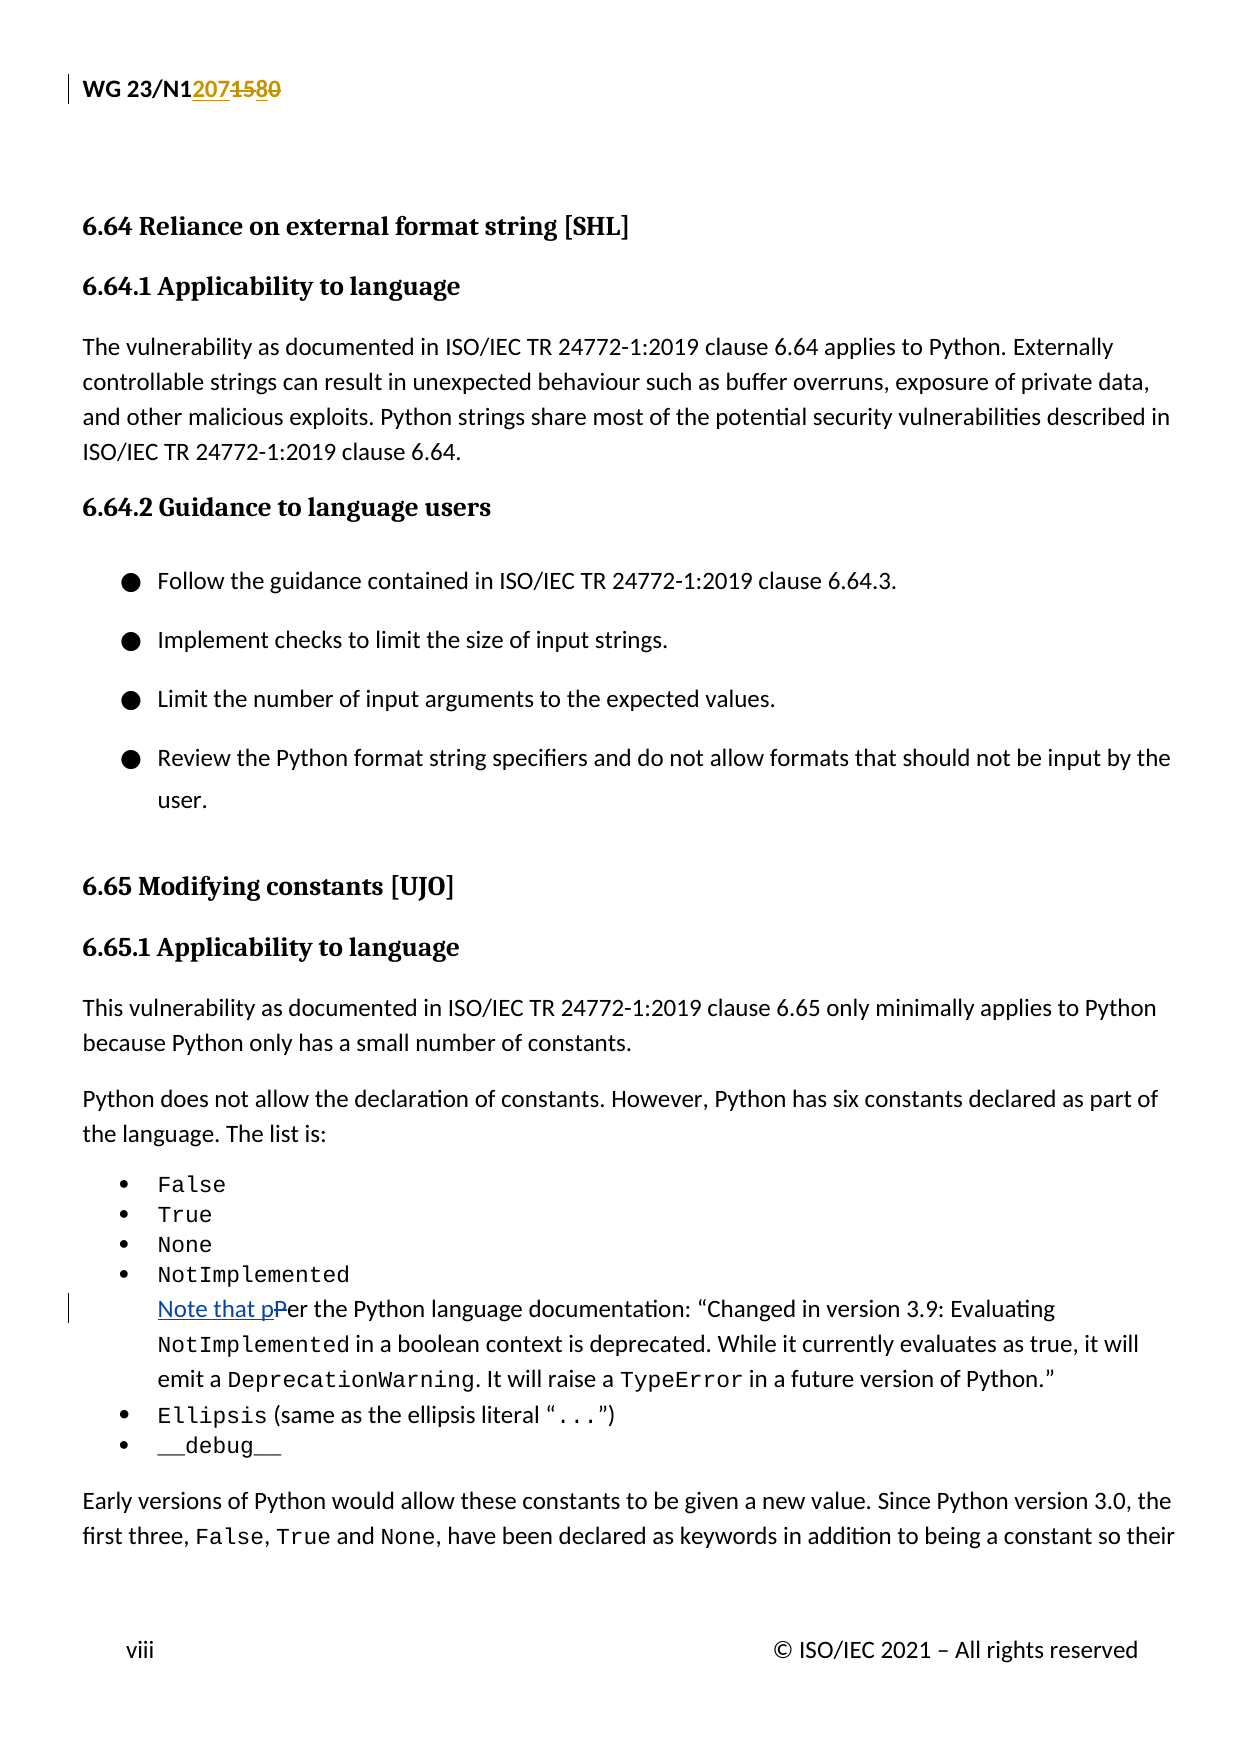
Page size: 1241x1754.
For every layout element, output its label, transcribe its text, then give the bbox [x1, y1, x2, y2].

subtitle 6.65.1 Applicability to language [82, 932, 1182, 963]
list er the Python language documentation: “Changed in version 3.9: Evaluating NotImplemented in a boolean context is deprecated. While it currently evaluates as true, it will emit a DeprecationWarning. It will raise a TypeError in a future version of Python.” [157, 1293, 1182, 1394]
text The vulnerability as documented in ISO/IEC TR 24772-1:2019 clause 6.64 applies to Python. Externally controllable strings can result in unexpected behaviour such as buffer overruns, exposure of private data, and other malicious exploits. Python strings share most of the potential security vulnerabilities described in ISO/IEC TR 24772-1:2019 clause 6.64. [82, 331, 1182, 467]
list True [120, 1203, 1182, 1229]
text Python does not allow the declaration of constants. However, Python has six constants declared as part of the language. The list is: [82, 1083, 1182, 1148]
list None [120, 1233, 1182, 1259]
subtitle 6.64 Reliance on external format string [SHL] [82, 211, 1182, 242]
subtitle 6.64.1 Applicability to language [82, 271, 1182, 302]
list Follow the guidance contained in ISO/IEC TR 24772-1:2019 clause 6.64.3. [120, 552, 1182, 604]
text This vulnerability as documented in ISO/IEC TR 24772-1:2019 clause 6.65 only minimally applies to Python because Python only has a small number of constants. [82, 992, 1182, 1057]
list Implement checks to limit the size of input strings. [120, 611, 1182, 662]
list NotImplemented [120, 1263, 1182, 1289]
subtitle 6.64.2 Guidance to language users [82, 492, 1182, 523]
subtitle 6.65 Modifying constants [UJO] [82, 871, 1182, 902]
list Limit the number of input arguments to the expected values. [120, 670, 1182, 721]
list False [120, 1173, 1182, 1199]
list Review the Python format string specifiers and do not allow formats that should not be input by the user. [120, 729, 1182, 815]
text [82, 1485, 1182, 1552]
list __debug__ [120, 1435, 1182, 1461]
list Ellipsis (same as the ellipsis literal “...”) [120, 1399, 1182, 1430]
